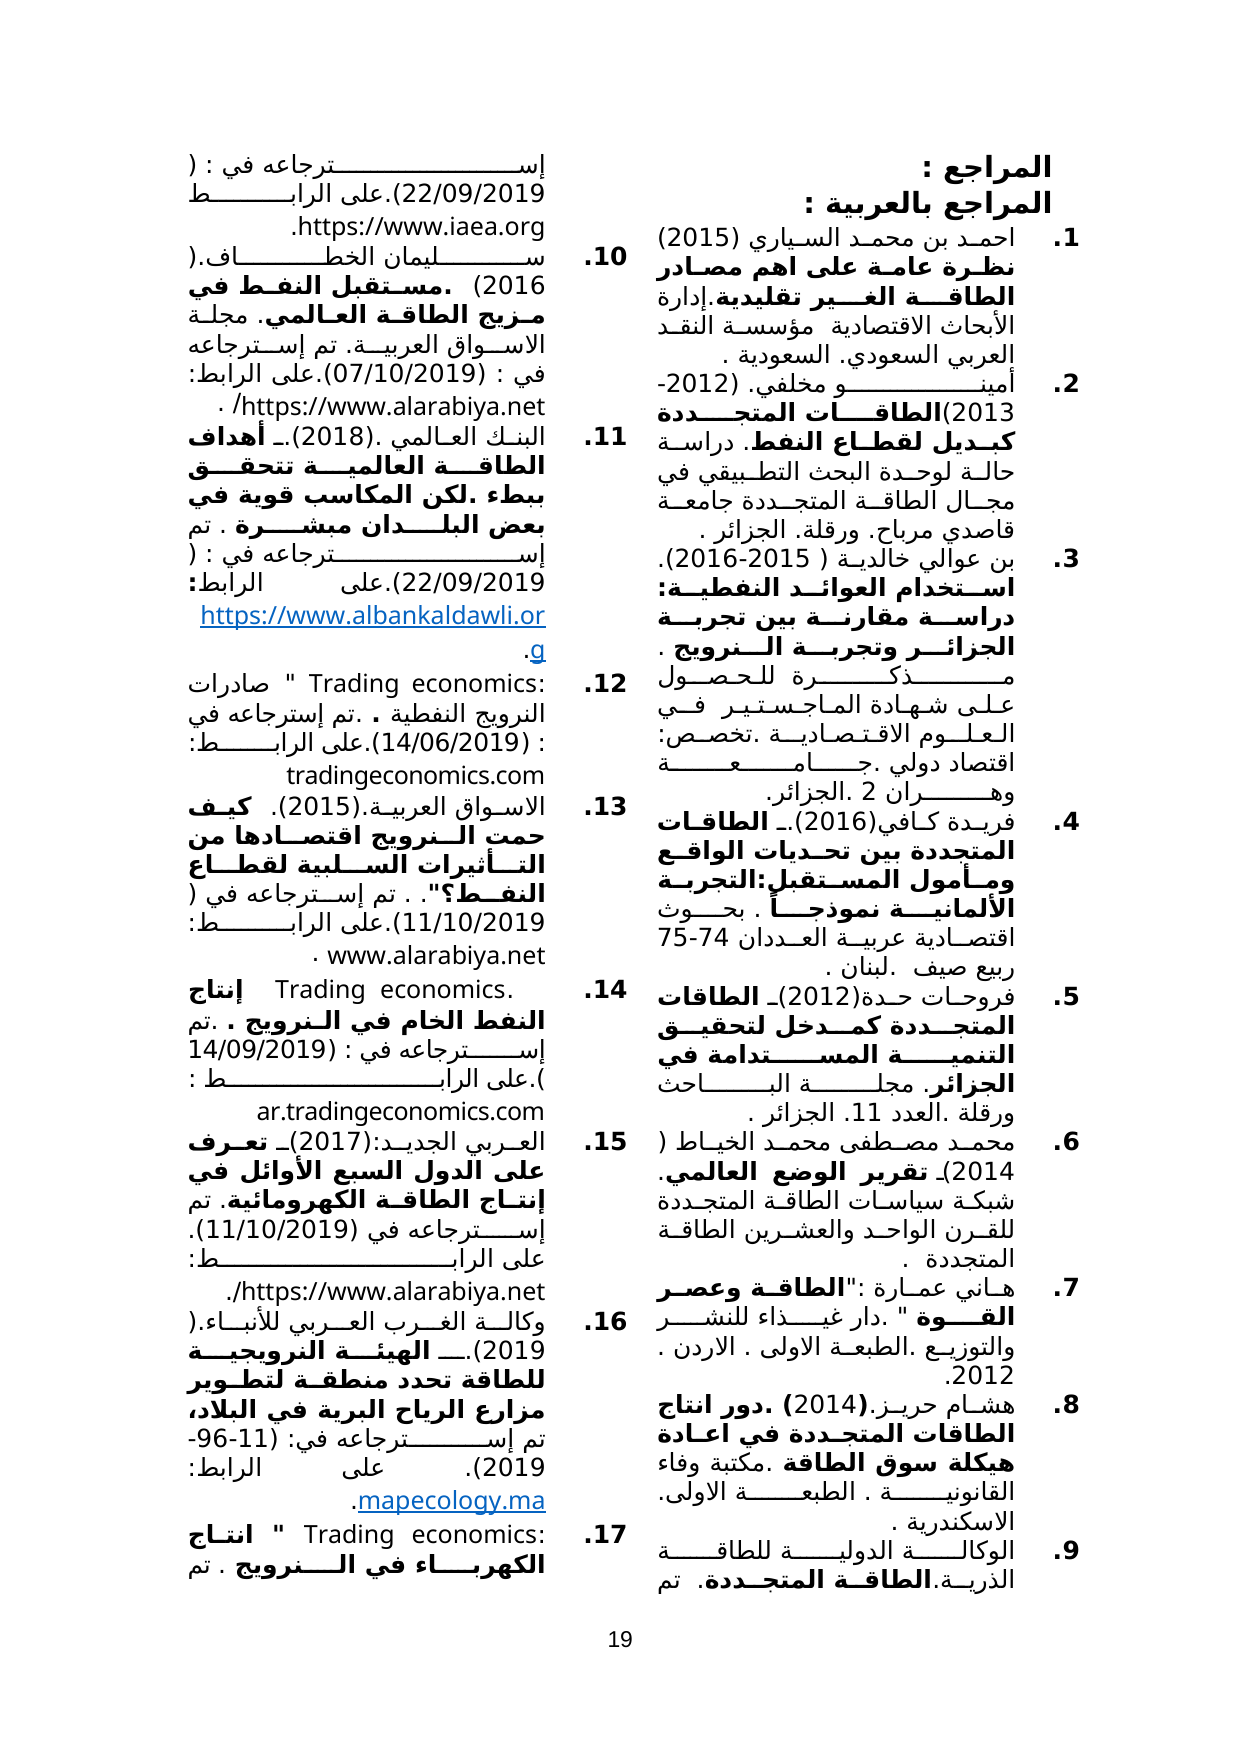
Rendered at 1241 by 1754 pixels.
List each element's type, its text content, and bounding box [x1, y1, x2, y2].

list البنك العالمي .(2018). أهداف الطاقة العالمية تتحقق ببطء .لكن المكاسب قوية في بعض البلدان مبشرة . تم إسترجاعه في : (22/09/2019).على الرابط: https://www.albankaldawli.org. [187, 422, 583, 665]
list بن عوالي خالدية ( 2015-2016). استخدام العوائد النفطية: دراسة مقارنة بين تجربة الجزائر وتجربة النرويج . مــــــــــــذكــــــــرة للـحـصـول عـلـى شـهـادة المـاجـسـتـيـر فـي الـعـلـوم الاقـتـصـاديـة .تخصص: اقتصاد دولي .جــــــامـــــــعـــــــة وهـــــــــران 2 .الجزائر. [657, 544, 1053, 807]
list هاني عمارة :"الطاقة وعصر القوة " .دار غيذاء للنشر والتوزيع .الطبعة الاولى . الاردن .2012. [657, 1273, 1053, 1390]
list وكالة الغرب العربي للأنباء.(2019). الهيئة النرويجية للطاقة تحدد منطقة لتطوير مزارع الرياح البرية في البلاد، تم إسترجاعه في: (11-96-2019). على الرابط:mapecology.ma. [187, 1307, 583, 1516]
subtitle .Trading economics إنتاج النفط الخام في النرويج . .تم إسترجاعه في : (14/09/2019).على الرابط :ar.tradingeconomics.com [187, 972, 583, 1127]
list محمد مصطفى محمد الخياط (2014) تقرير الوضع العالمي. شبكـة سياسات الطاقة المتجددة للقرن الواحد والعشرين الطاقة المتجددة . [657, 1127, 1053, 1273]
subtitle سليمان الخطاف.( 2016) .مستقبل النفط في مزيج الطاقة العالمي. مجلة الاسواق العربية. تم إسترجاعه في : (07/10/2019).على الرابط: https://www.alarabiya.net/ . [187, 242, 583, 422]
text المراجع : [657, 150, 1053, 184]
list الوكالة الدولية للطاقة الذرية.الطاقة المتجددة. تم إسترجاعه في : (22/09/2019).على الرابط https://www.iaea.org. [657, 1536, 1053, 1594]
list فريدة كافي(2016). الطاقات المتجددة بين تحديات الواقع ومأمول المستقبل:التجربة الألمانية نموذجاً . بحوث اقتصادية عربية العددان 74-75 ربيع صيف .لبنان . [657, 807, 1053, 982]
list هشام حريز.(2014) .دور انتاج الطاقات المتجددة في اعادة هيكلة سوق الطاقة .مكتبة وفاء القانونية . الطبعة الاولى. الاسكندرية . [657, 1390, 1053, 1536]
subtitle :Trading economics " صادرات النرويج النفطية . .تم إسترجاعه في : (14/06/2019).على الرابط: tradingeconomics.com [187, 665, 583, 792]
list أمينو مخلفي. (2012-2013)الطاقات المتجددة كبديل لقطاع النفط. دراسة حالة لوحدة البحث التطبيقي في مجال الطاقة المتجددة جامعة قاصدي مرباح. ورقلة. الجزائر . [657, 369, 1053, 544]
subtitle الاسواق العربية.(2015). كيف حمت النرويج اقتصادها من التأثيرات السلبية لقطاع النفط؟". . تم إسترجاعه في (11/10/2019).على الرابط: www.alarabiya.net . [187, 792, 583, 972]
list الوكالة الدولية للطاقة الذرية.الطاقة المتجددة. تم إسترجاعه في : (22/09/2019).على الرابط https://www.iaea.org. [187, 150, 583, 242]
text المراجع بالعربية : [657, 187, 1053, 221]
list :Trading economics " انتاج الكهرباء في النرويج . تم إسترجاعه في : (14/09/2019). على الرابط: https://tradingeconomics.com/ . [187, 1516, 583, 1579]
list العربي الجديد:(2017) تعرف على الدول السبع الأوائل في إنتاج الطاقة الكهرومائية. تم إسترجاعه في (11/10/2019). على الرابط: https://www.alarabiya.net/. [187, 1127, 583, 1307]
list احمد بن محمد السياري (2015) نظرة عامة على اهم مصادر الطاقة الغير تقليدية.إدارة الأبحاث الاقتصادية مؤسسة النقد العربي السعودي. السعودية . [657, 223, 1053, 369]
list فروحات حدة(2012) الطاقات المتجددة كمدخل لتحقيق التنمية المستدامة في الجزائر. مجلة الباحث ورقلة .العدد 11. الجزائر . [657, 982, 1053, 1127]
